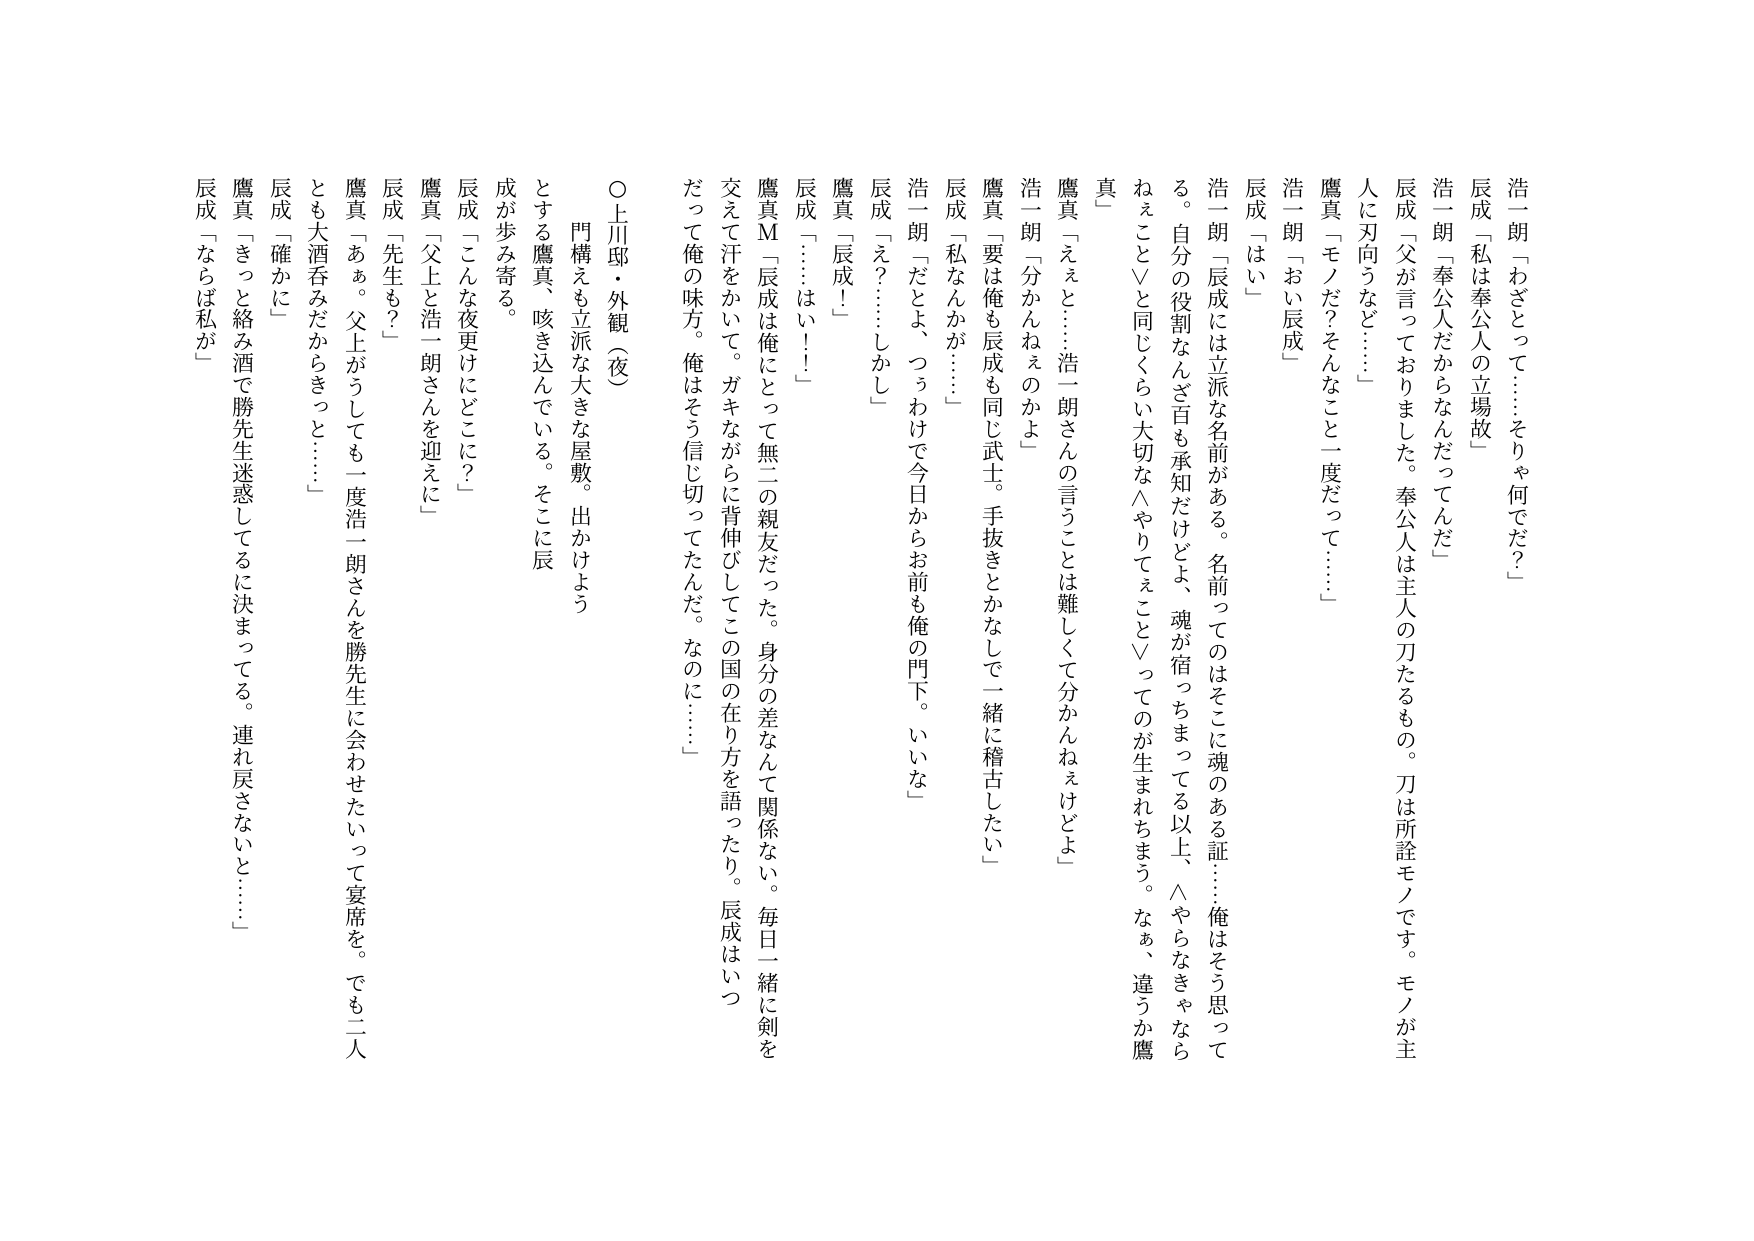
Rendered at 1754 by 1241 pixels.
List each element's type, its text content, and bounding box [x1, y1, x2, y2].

text 鷹真「えぇと……浩一朗さんの言うことは難しくて分かんねぇけどよ」 [1050, 177, 1087, 1063]
text だって俺の味方。俺はそう信じ切ってたんだ。なのに……」 [675, 177, 712, 1063]
text 鷹真「要は俺も辰成も同じ武士。手抜きとかなしで一緒に稽古したい」 [975, 177, 1012, 1063]
text 浩一朗「おい辰成」 [1275, 177, 1312, 1063]
text 浩一朗「奉公人だからなんだってんだ」 [1425, 177, 1462, 1063]
text 辰成「こんな夜更けにどこに？」 [450, 177, 487, 1063]
text 浩一朗「辰成には立派な名前がある。名前ってのはそこに魂のある証……俺はそう思ってる。自分の役割なんざ百も承知だけどよ、魂が宿っちまってる以上、＜やらなきゃならねぇこと＞と同じくらい大切な＜やりてぇこと＞ってのが生まれちまう。なぁ、違うか鷹真」 [1087, 177, 1237, 1063]
text 辰成「……はい！！」 [787, 177, 825, 1063]
text 辰成「確かに」 [262, 177, 300, 1063]
text 辰成「え？……しかし」 [862, 177, 900, 1063]
text 辰成「はい」 [1237, 177, 1275, 1063]
text ○上川邸・外観（夜） [600, 177, 637, 1063]
text 鷹真Ｍ「辰成は俺にとって無二の親友だった。身分の差なんて関係ない。毎日一緒に剣を交えて汗をかいて。ガキながらに背伸びしてこの国の在り方を語ったり。辰成はいつ [712, 177, 787, 1063]
text 鷹真「あぁ。父上がうしても一度浩一朗さんを勝先生に会わせたいって宴席を。でも二人とも大酒呑みだからきっと……」 [300, 177, 375, 1063]
text 鷹真「辰成！」 [825, 177, 862, 1063]
text 辰成「父が言っておりました。奉公人は主人の刀たるもの。刀は所詮モノです。モノが主人に刃向うなど……」 [1350, 177, 1425, 1063]
text 門構えも立派な大きな屋敷。出かけよう [562, 177, 600, 1063]
text 浩一朗「だとよ、つぅわけで今日からお前も俺の門下。いいな」 [900, 177, 937, 1063]
text 浩一朗「分かんねぇのかよ」 [1012, 177, 1050, 1063]
text 浩一朗「わざとって……そりゃ何でだ？」 [1500, 177, 1537, 1063]
text 鷹真「父上と浩一朗さんを迎えに」 [412, 177, 450, 1063]
text とする鷹真、咳き込んでいる。そこに辰 [525, 177, 562, 1063]
text 辰成「私なんかが……」 [937, 177, 975, 1063]
text 鷹真「きっと絡み酒で勝先生迷惑してるに決まってる。連れ戻さないと……」 [225, 177, 262, 1063]
text 辰成「先生も？」 [375, 177, 412, 1063]
text 鷹真「モノだ？そんなこと一度だって……」 [1312, 177, 1350, 1063]
text 成が歩み寄る。 [487, 177, 525, 1063]
text 辰成「私は奉公人の立場故」 [1462, 177, 1500, 1063]
text 辰成「ならば私が」 [187, 177, 225, 1063]
